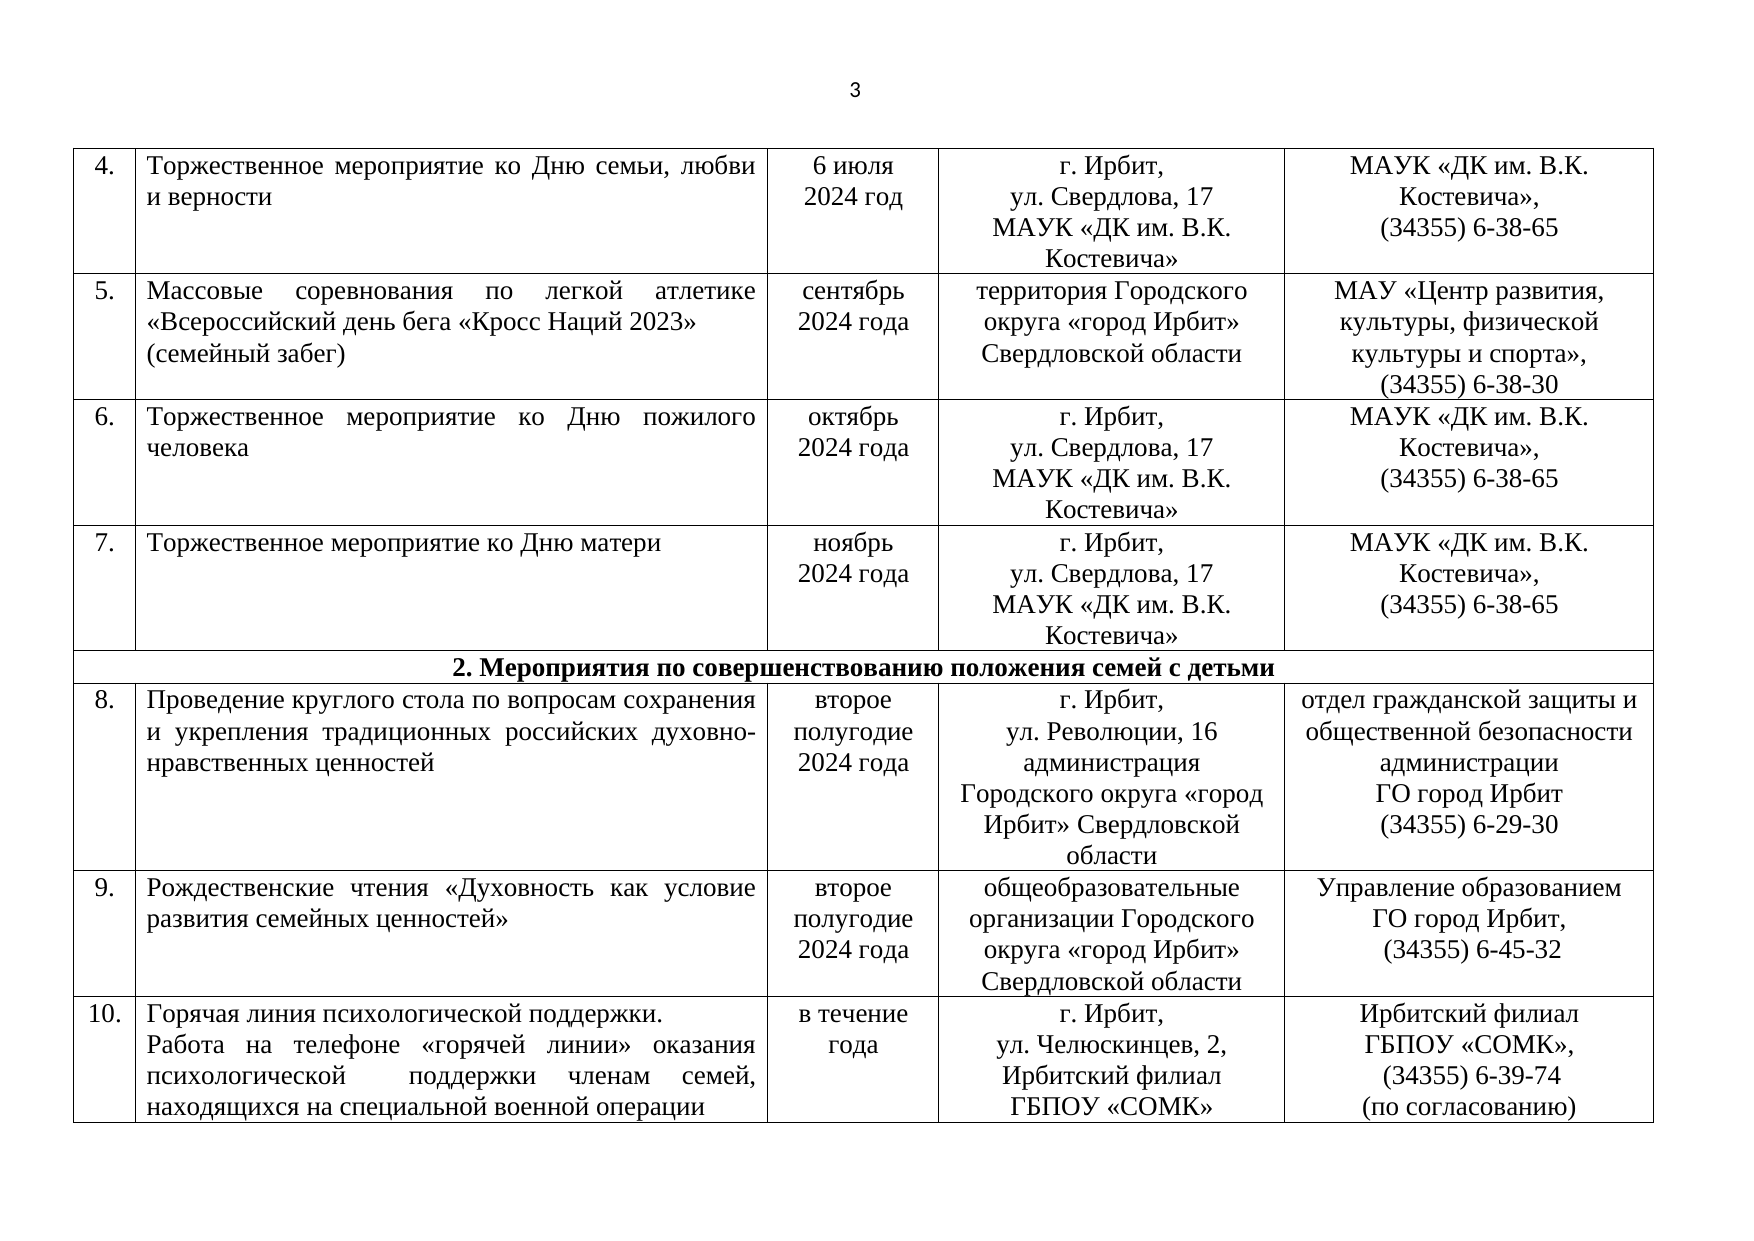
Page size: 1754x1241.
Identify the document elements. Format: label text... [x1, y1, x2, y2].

table_cell сентябрь 2024 года [768, 274, 938, 399]
table_cell Торжественное мероприятие ко Дню семьи, любви и верности [136, 149, 767, 273]
table_cell общеобразовательные организации Городского округа «город Ирбит» Свердловской области [939, 871, 1284, 996]
table_cell территория Городского округа «город Ирбит» Свердловской области [939, 274, 1284, 399]
table_cell г. Ирбит, ул. Свердлова, 17 МАУК «ДК им. В.К. Костевича» [939, 526, 1284, 650]
table_cell второе полугодие 2024 года [768, 684, 938, 870]
table_cell октябрь 2024 года [768, 400, 938, 524]
table_cell Управление образованием ГО город Ирбит, (34355) 6-45-32 [1285, 871, 1653, 996]
table_cell отдел гражданской защиты и общественной безопасности администрации ГО город Ирбит (34355) 6-29-30 [1285, 684, 1653, 870]
table_cell Горячая линия психологической поддержки. Работа на телефоне «горячей линии» оказания психологической поддержки членам семей, находящихся на специальной военной операции [136, 997, 767, 1122]
table_cell 4. [74, 149, 135, 273]
table_cell Торжественное мероприятие ко Дню матери [136, 526, 767, 650]
table_cell Торжественное мероприятие ко Дню пожилого человека [136, 400, 767, 524]
table_cell 5. [74, 274, 135, 399]
table_cell Массовые соревнования по легкой атлетике «Всероссийский день бега «Кросс Наций 2023» (семейный забег) [136, 274, 767, 399]
table_cell 7. [74, 526, 135, 650]
table_cell Проведение круглого стола по вопросам сохранения и укрепления традиционных российских духовно-нравственных ценностей [136, 684, 767, 870]
table_cell 10. [74, 997, 135, 1122]
table_cell 8. [74, 684, 135, 870]
table_cell Рождественские чтения «Духовность как условие развития семейных ценностей» [136, 871, 767, 996]
table_cell 2. Мероприятия по совершенствованию положения семей с детьми [74, 651, 1653, 682]
table_cell 6 июля 2024 год [768, 149, 938, 273]
table_cell второе полугодие 2024 года [768, 871, 938, 996]
table_cell 6. [74, 400, 135, 524]
table_cell г. Ирбит, ул. Свердлова, 17 МАУК «ДК им. В.К. Костевича» [939, 149, 1284, 273]
table_cell МАУК «ДК им. В.К. Костевича», (34355) 6-38-65 [1285, 526, 1653, 650]
table_cell г. Ирбит, ул. Свердлова, 17 МАУК «ДК им. В.К. Костевича» [939, 400, 1284, 524]
table_cell 9. [74, 871, 135, 996]
table_cell Ирбитский филиал ГБПОУ «СОМК», (34355) 6-39-74 (по согласованию) [1285, 997, 1653, 1122]
table_cell МАУ «Центр развития, культуры, физической культуры и спорта», (34355) 6-38-30 [1285, 274, 1653, 399]
table_cell в течение года [768, 997, 938, 1122]
table_cell г. Ирбит, ул. Челюскинцев, 2, Ирбитский филиал ГБПОУ «СОМК» [939, 997, 1284, 1122]
table_cell МАУК «ДК им. В.К. Костевича», (34355) 6-38-65 [1285, 149, 1653, 273]
table_cell МАУК «ДК им. В.К. Костевича», (34355) 6-38-65 [1285, 400, 1653, 524]
table_cell ноябрь 2024 года [768, 526, 938, 650]
table_cell г. Ирбит, ул. Революции, 16 администрация Городского округа «город Ирбит» Свердловской области [939, 684, 1284, 870]
